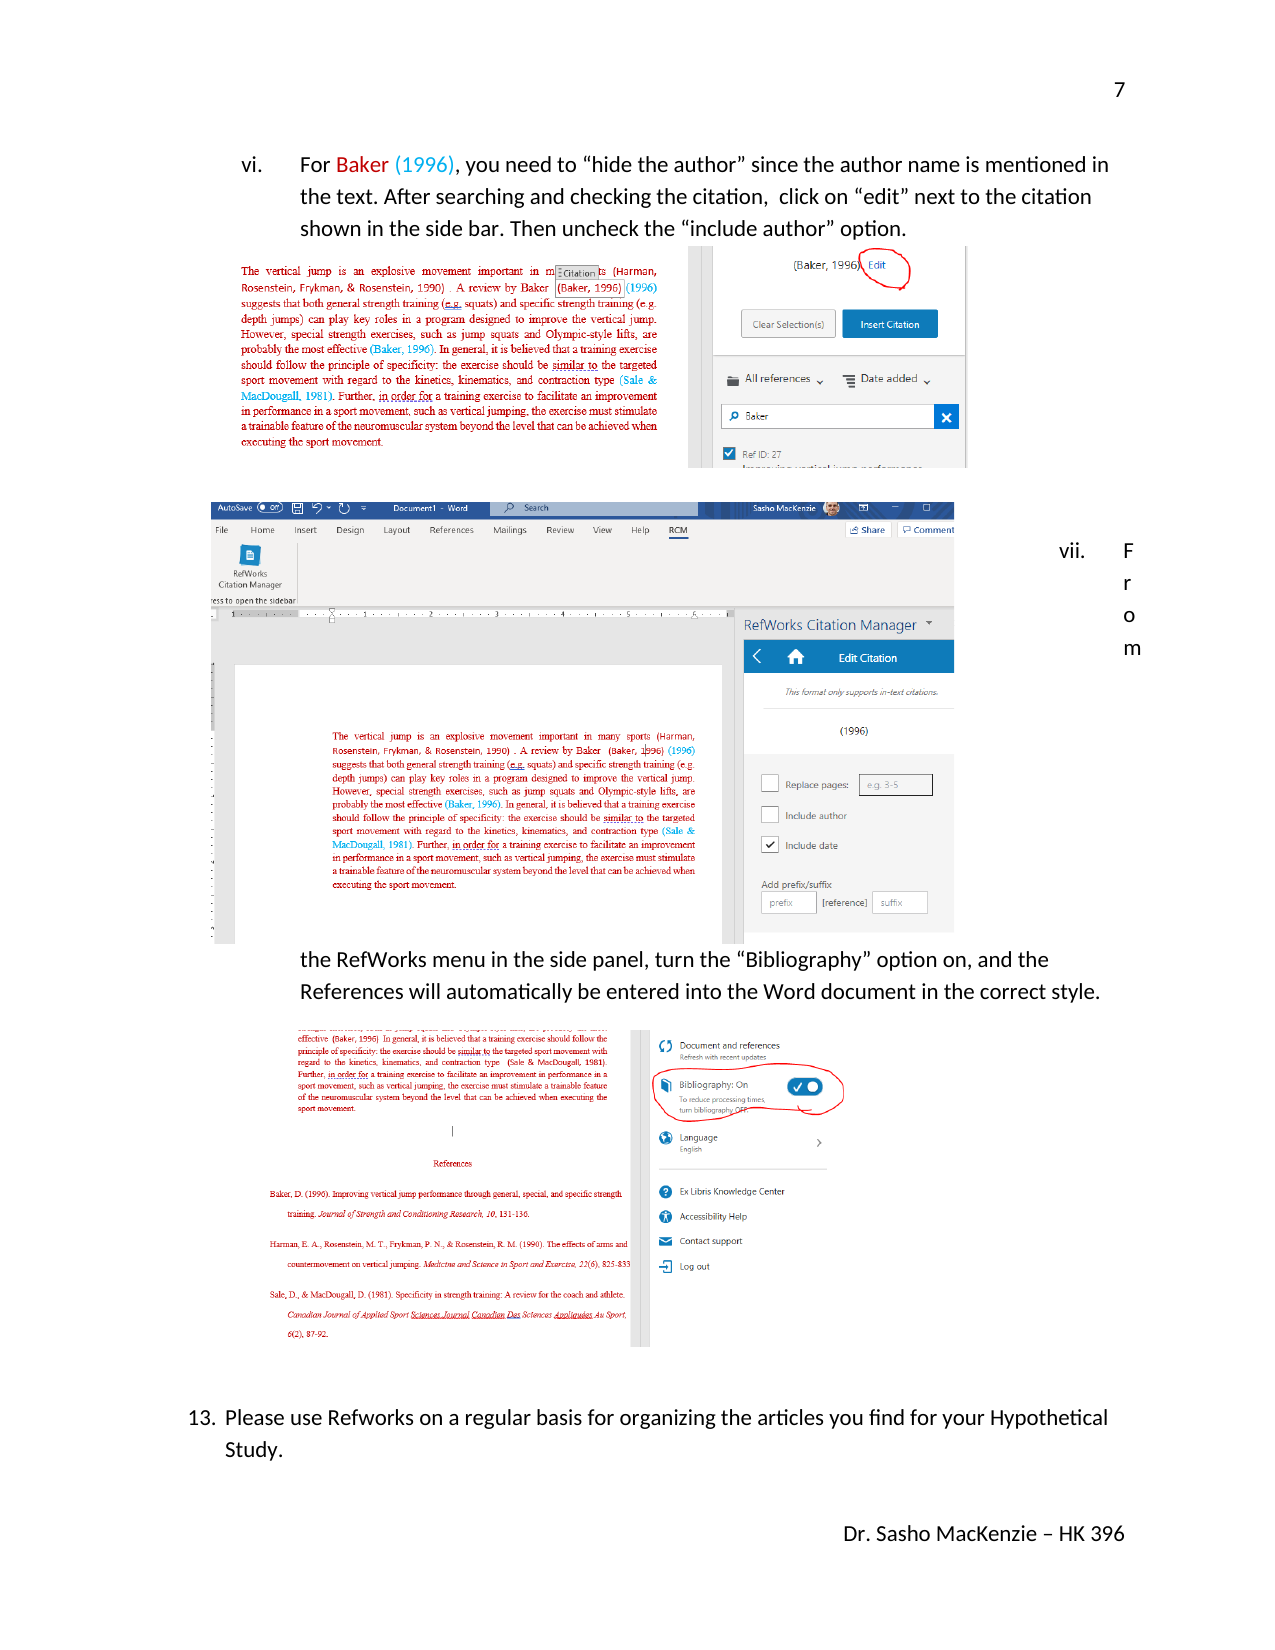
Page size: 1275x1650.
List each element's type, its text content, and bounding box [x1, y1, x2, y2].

list Please use Refworks on a regular basis for organizing the articles you find for your Hypothetical Study. [187, 1403, 1125, 1463]
list For Baker (1996), you need to “hide the author” since the author name is mentioned in the text. After searching and checking the citation, click on “edit” next to the citation shown in the side bar. Then uncheck the “include author” option. [262, 150, 1125, 242]
picture [262, 1030, 844, 1347]
picture [225, 246, 968, 468]
picture [211, 502, 955, 943]
